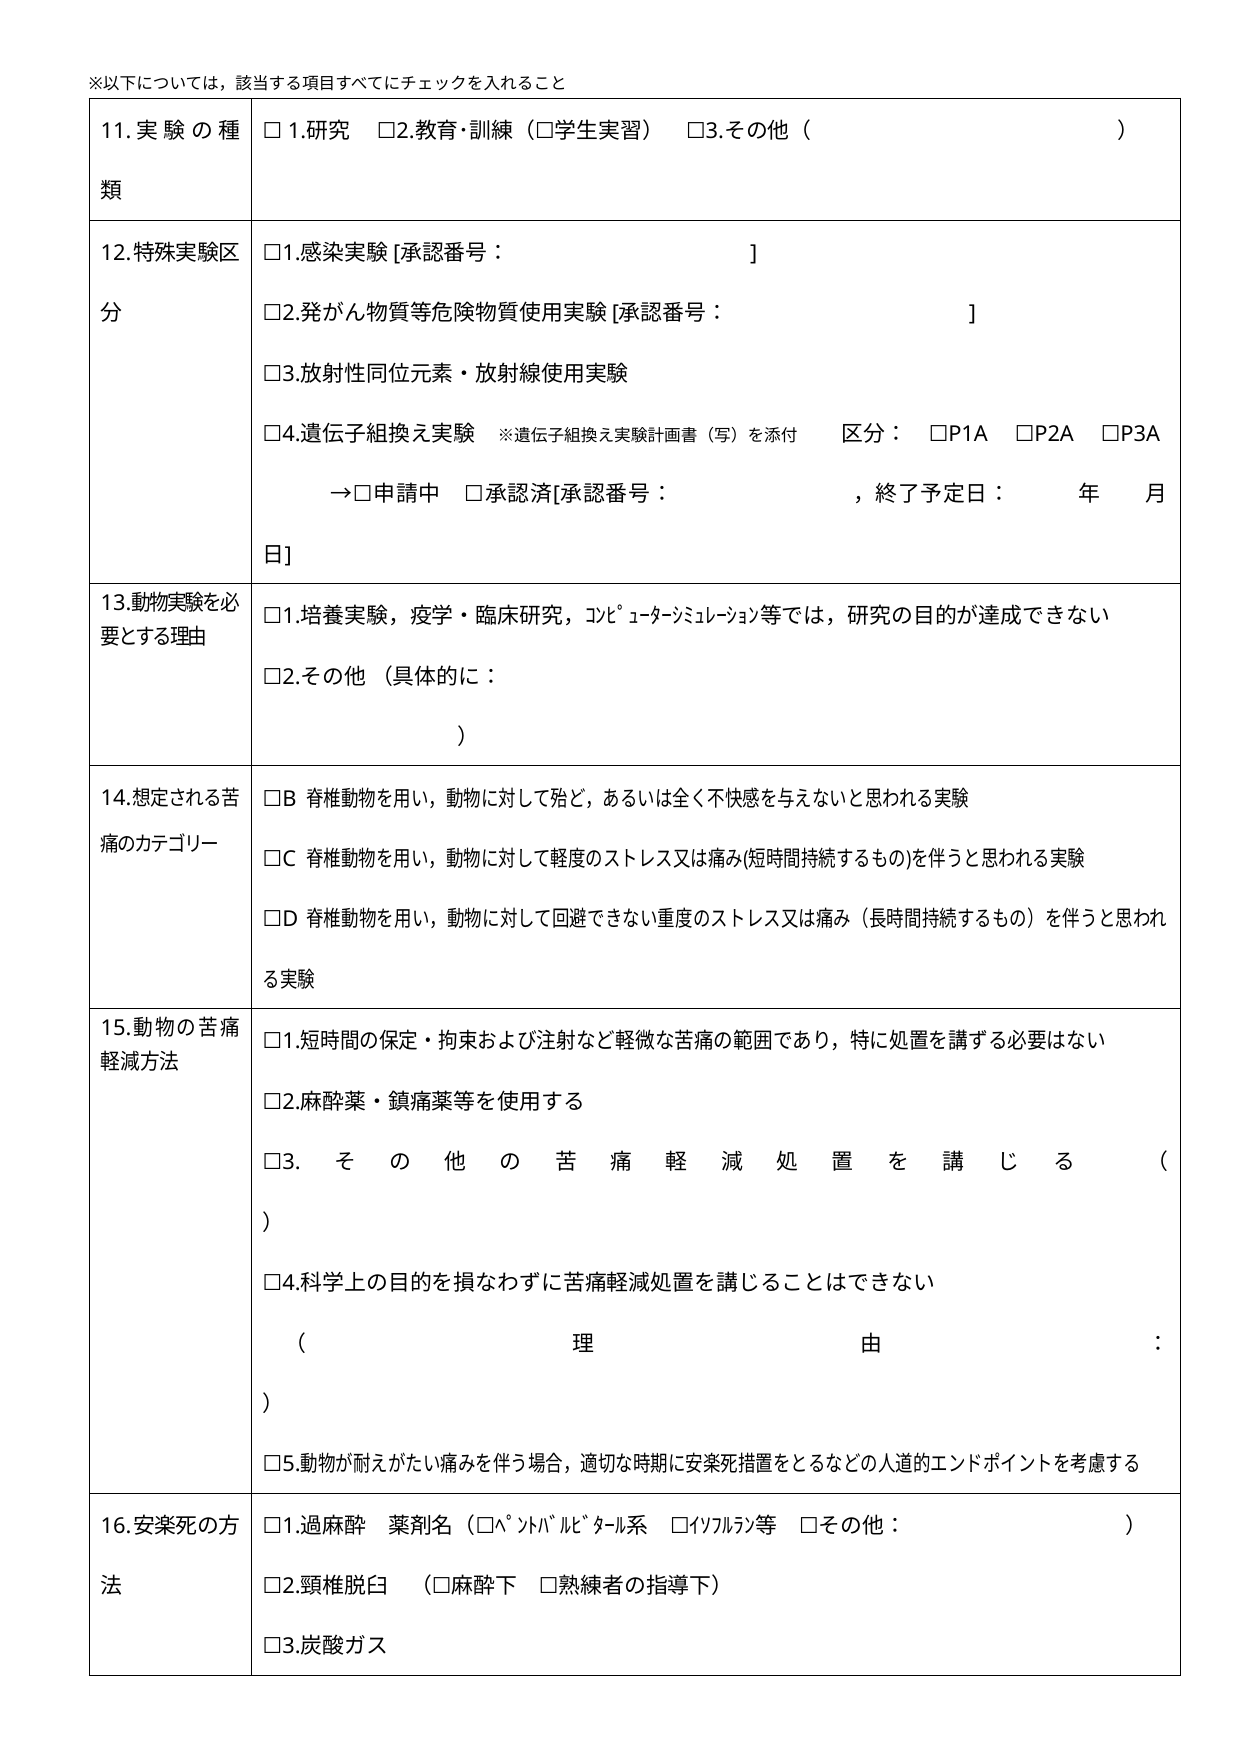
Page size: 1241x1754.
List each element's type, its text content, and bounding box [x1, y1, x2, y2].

table_header 11.実験の種類 [90, 99, 251, 219]
table_header 1.研究 2.教育･訓練（学生実習） 3.その他（ ） [252, 99, 1180, 219]
table_cell 1.感染実験 [承認番号： ] 2.発がん物質等危険物質使用実験 [承認番号： ] 3.放射性同位元素・放射線使用実験 4.遺伝子組換え実験 ※遺伝子組換え実験計画書（写）を添付 区分： P1A P2A P3A →申請中 承認済[承認番号： ，終了予定日： 年 月 日] [252, 221, 1180, 583]
table_cell 12.特殊実験区分 [90, 221, 251, 583]
table_cell 13.動物実験を必要とする理由 [90, 584, 251, 765]
table_cell 15.動物の苦痛軽減方法 [90, 1009, 251, 1492]
table_cell 1.短時間の保定・拘束および注射など軽微な苦痛の範囲であり，特に処置を講ずる必要はない 2.麻酔薬・鎮痛薬等を使用する 3.その他の苦痛軽減処置を講じる （ ） 4.科学上の目的を損なわずに苦痛軽減処置を講じることはできない （理由： ） 5.動物が耐えがたい痛みを伴う場合，適切な時期に安楽死措置をとるなどの人道的エンドポイントを考慮する [252, 1009, 1180, 1492]
text ※以下については，該当する項目すべてにチェックを入れること [89, 67, 1181, 98]
table_cell B 脊椎動物を用い，動物に対して殆ど，あるいは全く不快感を与えないと思われる実験 C 脊椎動物を用い，動物に対して軽度のストレス又は痛み(短時間持続するもの)を伴うと思われる実験 D 脊椎動物を用い，動物に対して回避できない重度のストレス又は痛み（長時間持続するもの）を伴うと思われる実験 [252, 766, 1180, 1008]
table_cell 14.想定される苦痛のカテゴリー [90, 766, 251, 1008]
table_cell 1.培養実験，疫学・臨床研究，ｺﾝﾋﾟｭｰﾀｰｼﾐｭﾚｰｼｮﾝ等では，研究の目的が達成できない 2.その他 （具体的に： ） [252, 584, 1180, 765]
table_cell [252, 1494, 1180, 1675]
table_cell 16.安楽死の方法 [90, 1494, 251, 1675]
